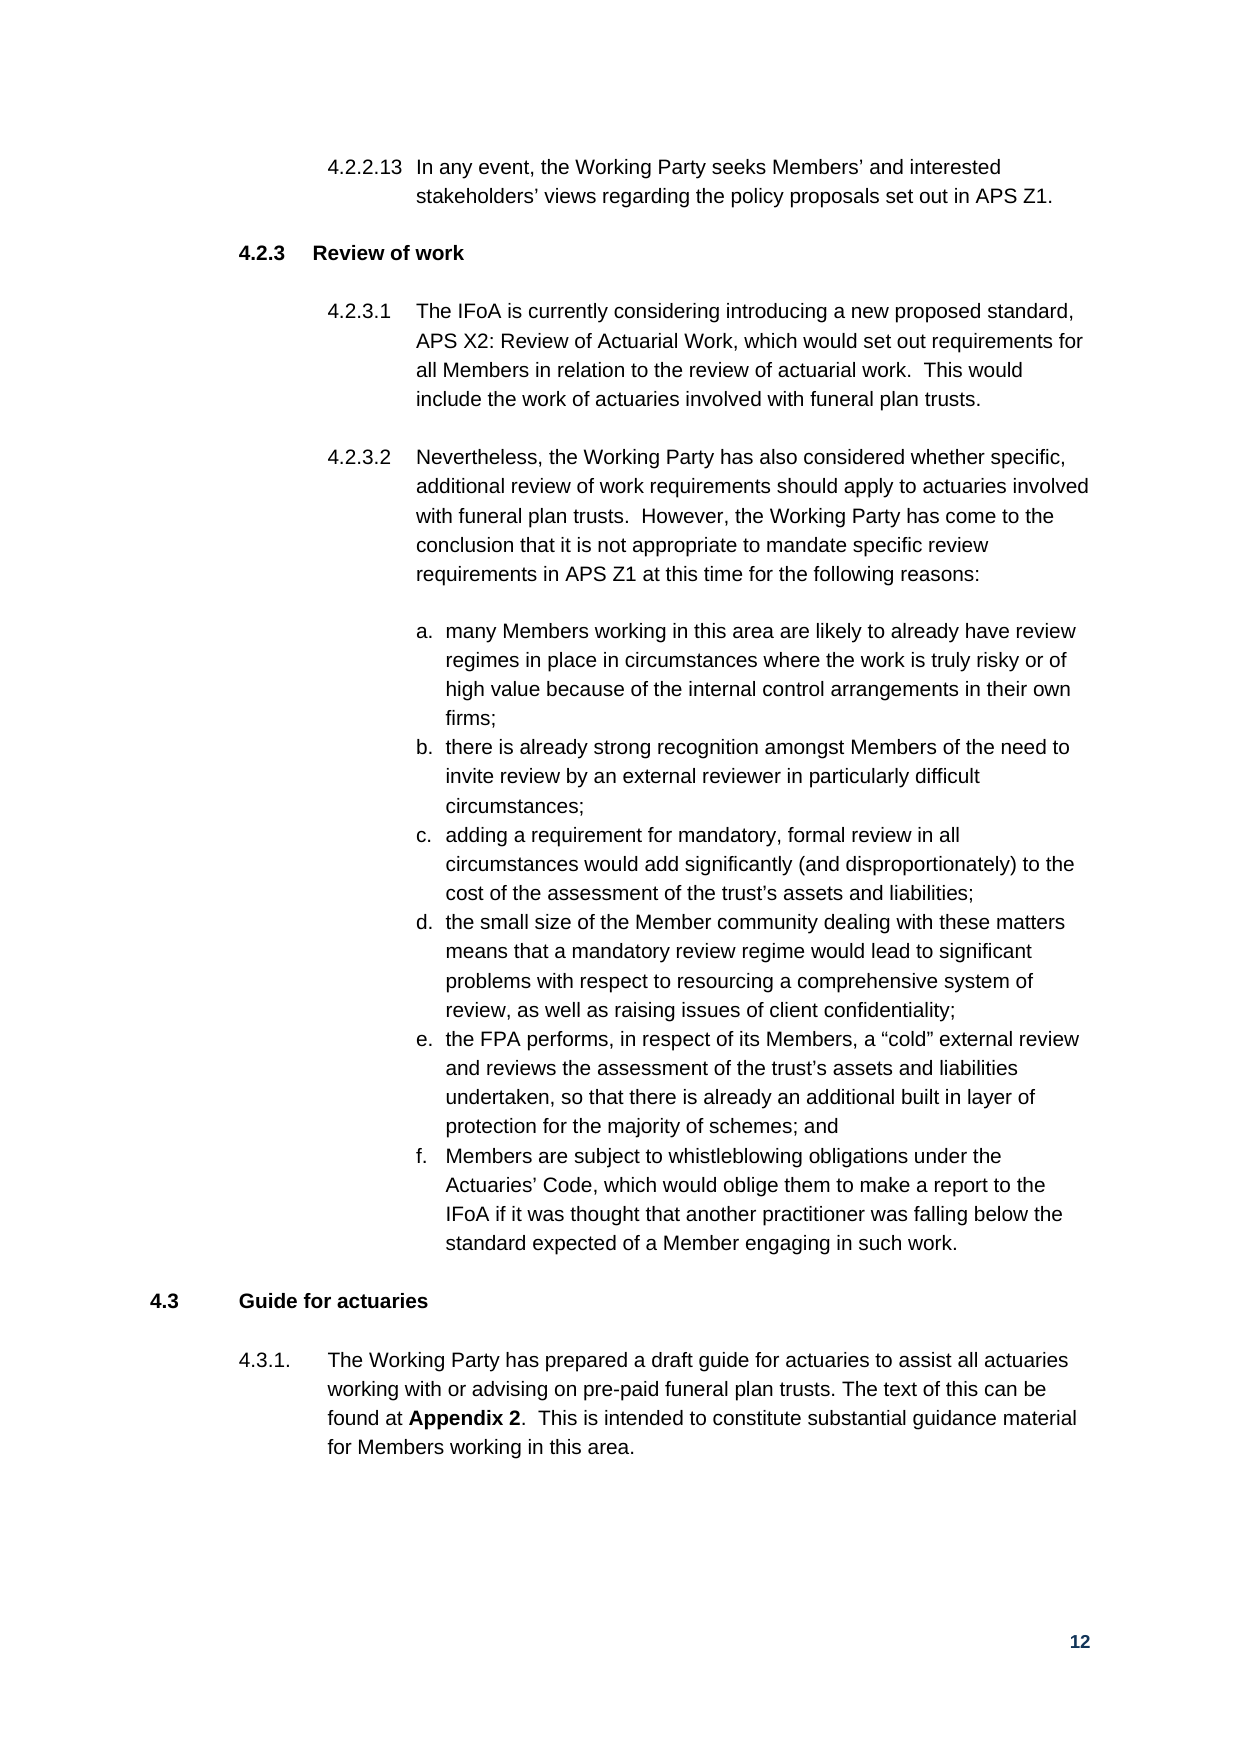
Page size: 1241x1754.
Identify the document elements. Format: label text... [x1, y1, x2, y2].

list Members are subject to whistleblowing obligations under the Actuaries’ Code, which would oblige them to make a report to the IFoA if it was thought that another practitioner was falling below the standard expected of a Member engaging in such work. [416, 1138, 1090, 1255]
text 4.3.1. The Working Party has prepared a draft guide for actuaries to assist all actuaries working with or advising on pre-paid funeral plan trusts. The text of this can be found at Appendix 2. This is intended to constitute substantial guidance material for Members working in this area. [239, 1342, 1090, 1459]
list the FPA performs, in respect of its Members, a “cold” external review and reviews the assessment of the trust’s assets and liabilities undertaken, so that there is already an additional built in layer of protection for the majority of schemes; and [416, 1022, 1090, 1138]
list Review of work [239, 236, 1090, 265]
list there is already strong recognition amongst Members of the need to invite review by an external reviewer in particularly difficult circumstances; [416, 730, 1090, 817]
list In any event, the Working Party seeks Members’ and interested stakeholders’ views regarding the policy proposals set out in APS Z1. [327, 150, 1090, 208]
list adding a requirement for mandatory, formal review in all circumstances would add significantly (and disproportionately) to the cost of the assessment of the trust’s assets and liabilities; [416, 817, 1090, 905]
list Guide for actuaries [150, 1284, 1090, 1313]
list many Members working in this area are likely to already have review regimes in place in circumstances where the work is truly risky or of high value because of the internal control arrangements in their own firms; [416, 613, 1090, 730]
list The IFoA is currently considering introducing a new proposed standard, APS X2: Review of Actuarial Work, which would set out requirements for all Members in relation to the review of actuarial work. This would include the work of actuaries involved with funeral plan trusts. [327, 294, 1090, 411]
list Nevertheless, the Working Party has also considered whether specific, additional review of work requirements should apply to actuaries involved with funeral plan trusts. However, the Working Party has come to the conclusion that it is not appropriate to mandate specific review requirements in APS Z1 at this time for the following reasons: [327, 440, 1090, 586]
list the small size of the Member community dealing with these matters means that a mandatory review regime would lead to significant problems with respect to resourcing a comprehensive system of review, as well as raising issues of client confidentiality; [416, 905, 1090, 1022]
